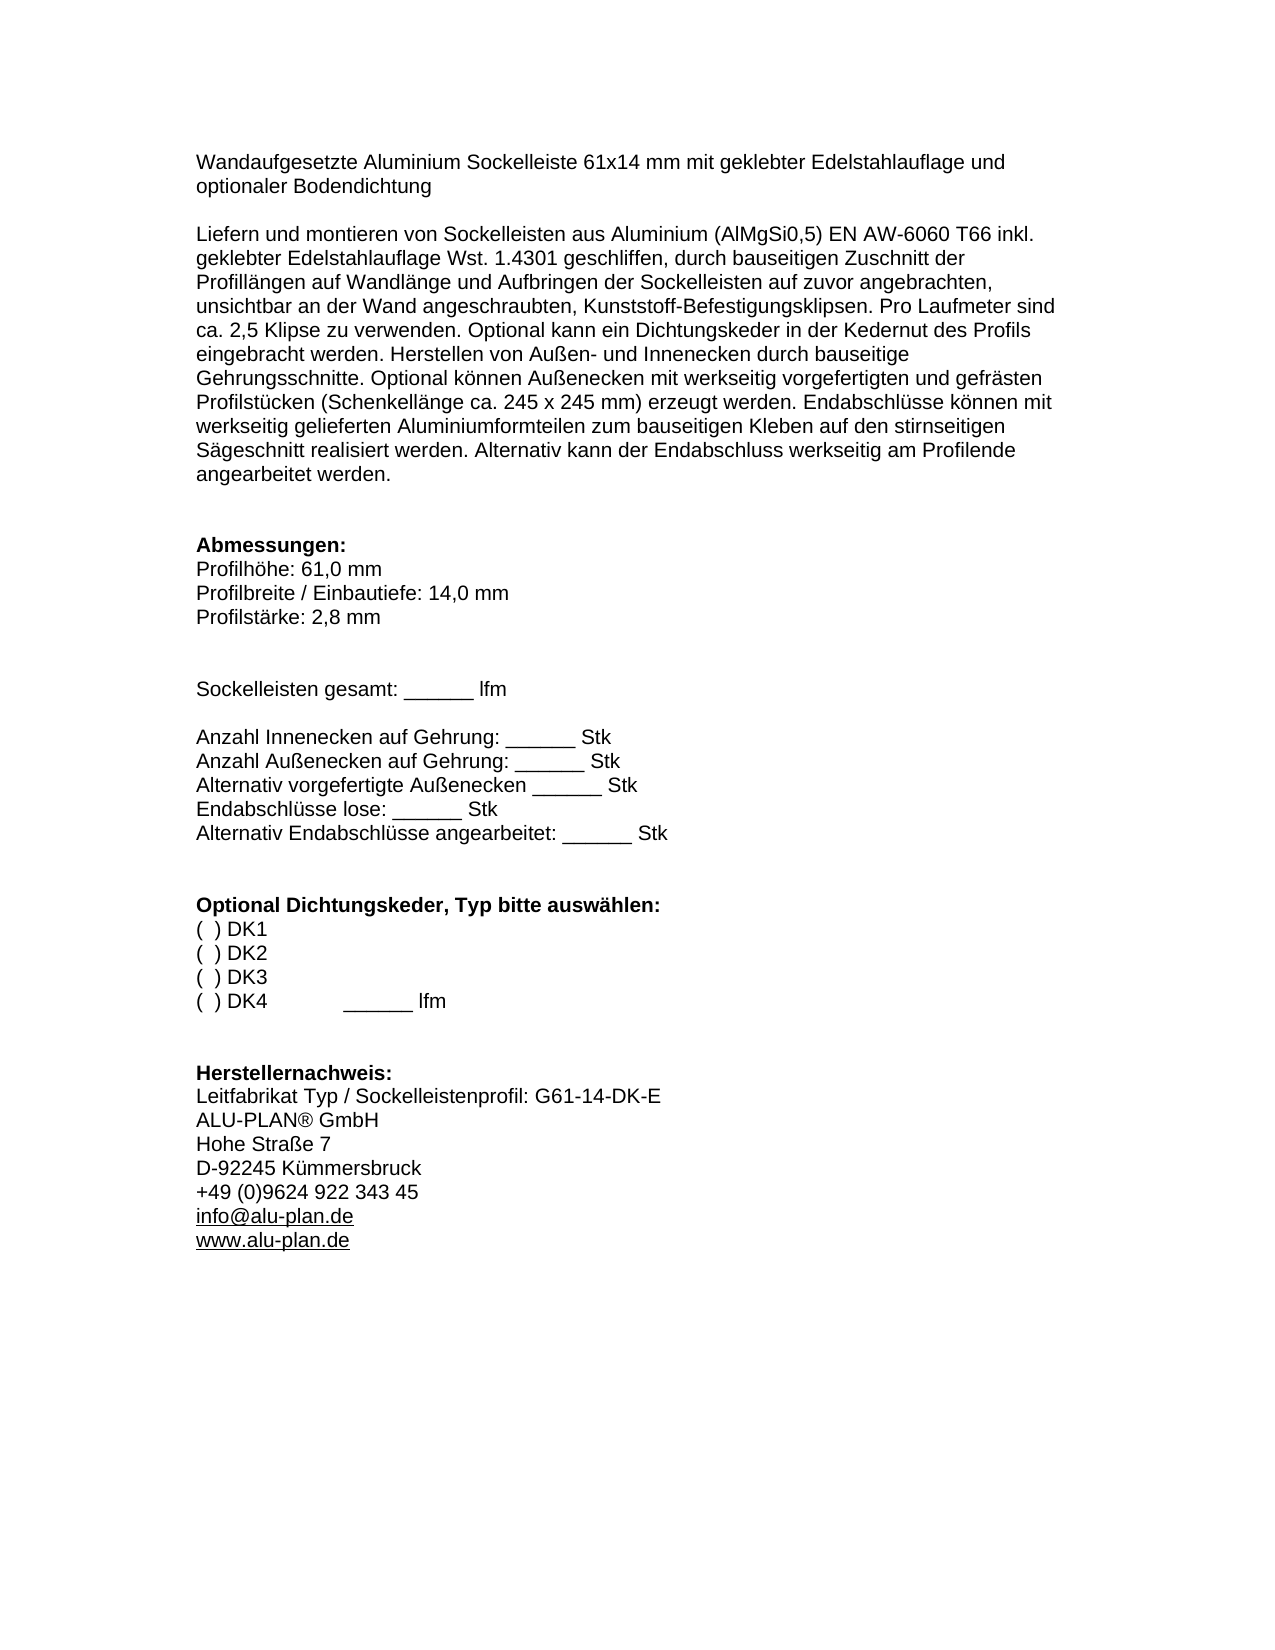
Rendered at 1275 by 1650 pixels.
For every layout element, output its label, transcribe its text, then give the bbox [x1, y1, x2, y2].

text Alternativ Endabschlüsse angearbeitet: ______ Stk [196, 821, 1079, 845]
text Profilhöhe: 61,0 mm [196, 557, 1079, 581]
text Endabschlüsse lose: ______ Stk [196, 797, 1079, 821]
text info@alu-plan.de [196, 1204, 1079, 1228]
text Alternativ vorgefertigte Außenecken ______ Stk [196, 773, 1079, 797]
text Wandaufgesetzte Aluminium Sockelleiste 61x14 mm mit geklebter Edelstahlauflage und optionaler Bodendichtung [196, 150, 1079, 198]
text Profilstärke: 2,8 mm [196, 605, 1079, 629]
text www.alu-plan.de [196, 1228, 1079, 1252]
text Herstellernachweis: [196, 1060, 1079, 1084]
text Anzahl Innenecken auf Gehrung: ______ Stk [196, 725, 1079, 749]
text Abmessungen: [196, 533, 1079, 557]
text Optional Dichtungskeder, Typ bitte auswählen: [196, 893, 1079, 917]
text Hohe Straße 7 [196, 1132, 1079, 1156]
text ( ) DK2 [196, 941, 1079, 964]
text Profilbreite / Einbautiefe: 14,0 mm [196, 581, 1079, 605]
text ( ) DK4 ______ lfm [196, 988, 1079, 1012]
text ( ) DK1 [196, 917, 1079, 941]
text Sockelleisten gesamt: ______ lfm [196, 677, 1079, 701]
text Leitfabrikat Typ / Sockelleistenprofil: G61-14-DK-E [196, 1084, 1079, 1108]
text Anzahl Außenecken auf Gehrung: ______ Stk [196, 749, 1079, 773]
text Liefern und montieren von Sockelleisten aus Aluminium (AlMgSi0,5) EN AW-6060 T66 inkl. geklebter Edelstahlauflage Wst. 1.4301 geschliffen, durch bauseitigen Zuschnitt der Profillängen auf Wandlänge und Aufbringen der Sockelleisten auf zuvor angebrachten, unsichtbar an der Wand angeschraubten, Kunststoff-Befestigungsklipsen. Pro Laufmeter sind ca. 2,5 Klipse zu verwenden. Optional kann ein Dichtungskeder in der Kedernut des Profils eingebracht werden. Herstellen von Außen- und Innenecken durch bauseitige Gehrungsschnitte. Optional können Außenecken mit werkseitig vorgefertigten und gefrästen Profilstücken (Schenkellänge ca. 245 x 245 mm) erzeugt werden. Endabschlüsse können mit werkseitig gelieferten Aluminiumformteilen zum bauseitigen Kleben auf den stirnseitigen Sägeschnitt realisiert werden. Alternativ kann der Endabschluss werkseitig am Profilende angearbeitet werden. [196, 222, 1079, 485]
text +49 (0)9624 922 343 45 [196, 1180, 1079, 1204]
text D-92245 Kümmersbruck [196, 1156, 1079, 1180]
text ( ) DK3 [196, 964, 1079, 988]
text ALU-PLAN® GmbH [196, 1108, 1079, 1132]
